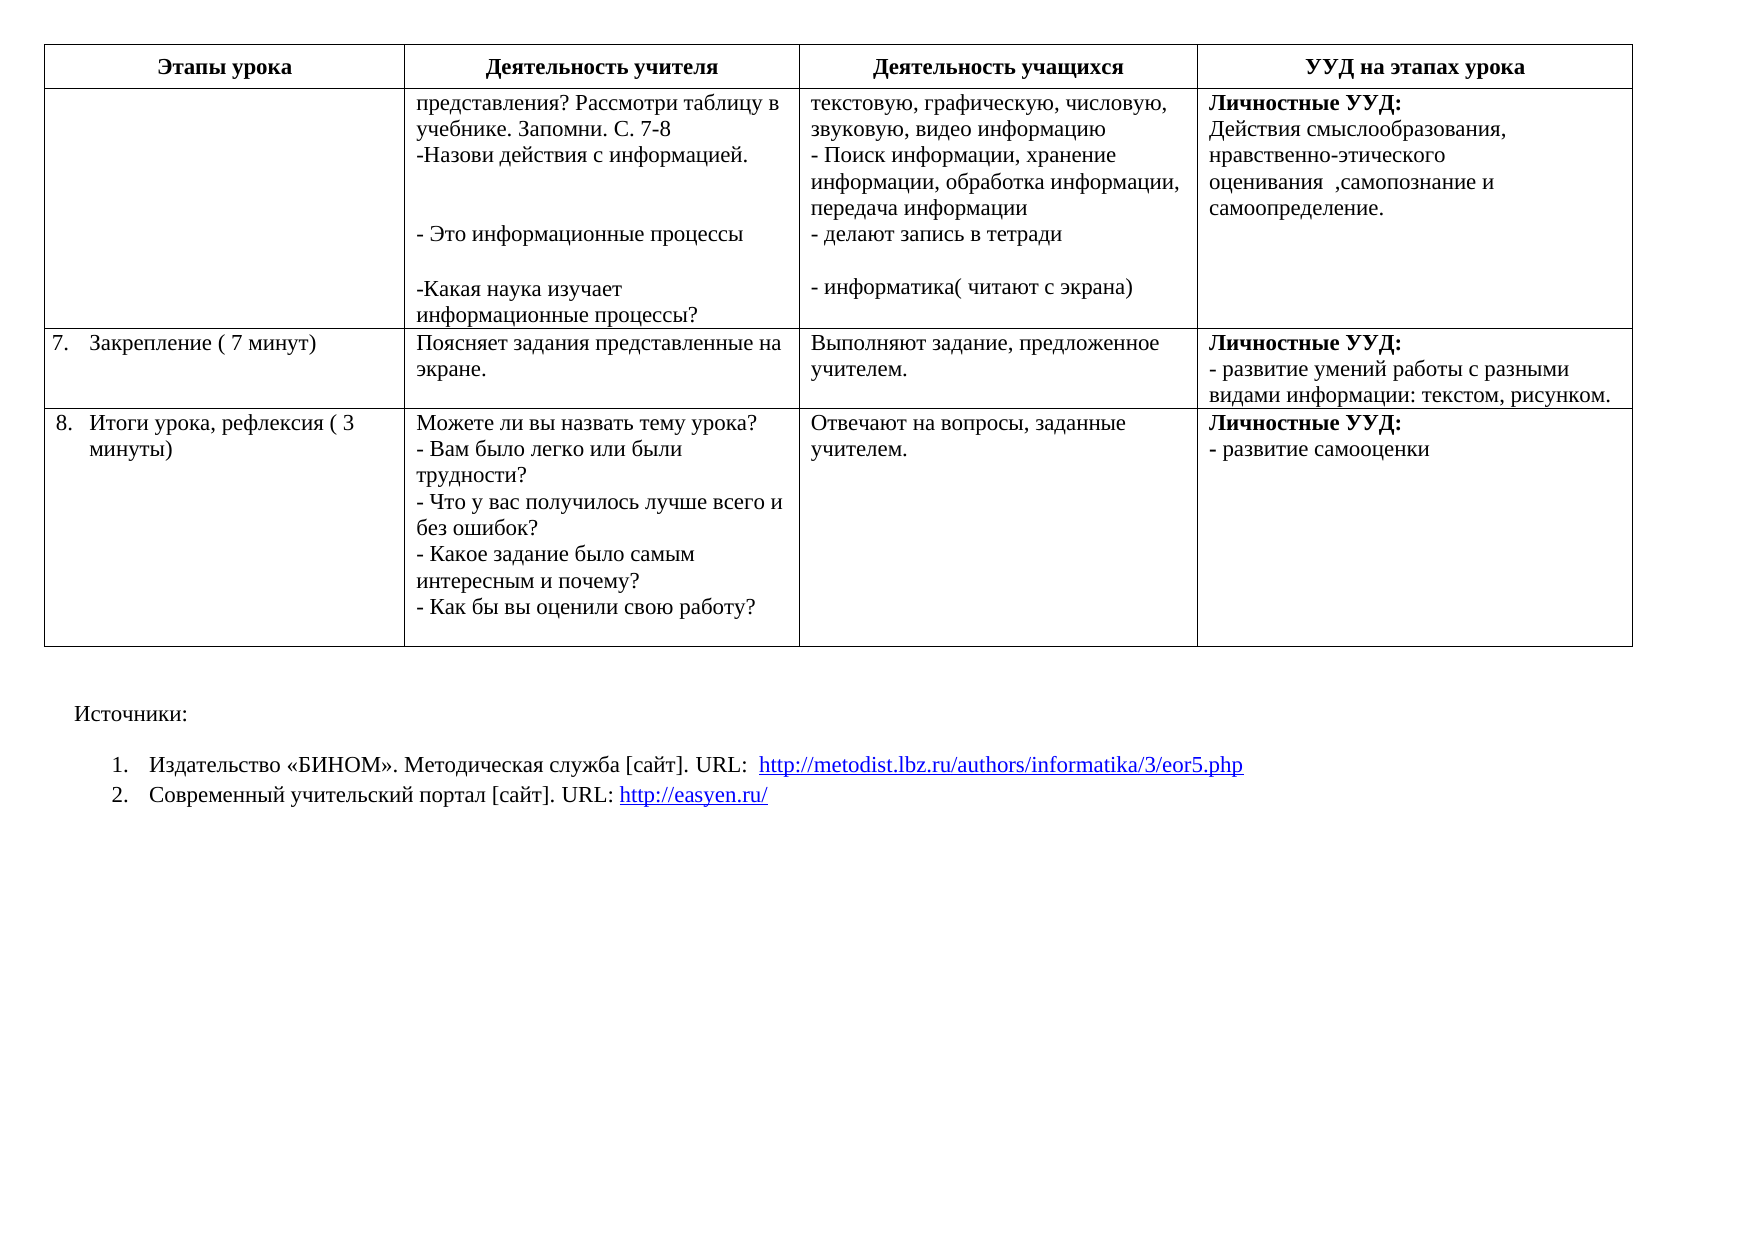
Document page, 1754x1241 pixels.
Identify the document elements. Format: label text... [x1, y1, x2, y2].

table_cell Закрепление ( 7 минут) [45, 329, 404, 408]
table_header Деятельность учителя [405, 45, 799, 88]
table_header Этапы урока [45, 45, 404, 88]
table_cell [800, 89, 1197, 327]
table_cell Поясняет задания представленные на экране. [405, 329, 799, 408]
list Издательство «БИНОМ». Методическая служба [сайт]. URL: http://metodist.lbz.ru/authors/informatika/3/eor5.php [111, 751, 1683, 777]
text Источники: [74, 700, 1683, 726]
table_cell Личностные УУД: - развитие самооценки [1198, 409, 1632, 646]
table_cell Можете ли вы назвать тему урока? - Вам было легко или были трудности? - Что у вас получилось лучше всего и без ошибок? - Какое задание было самым интересным и почему? - Как бы вы оценили свою работу? [405, 409, 799, 646]
table_cell Итоги урока, рефлексия ( 3 минуты) [45, 409, 404, 646]
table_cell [45, 89, 404, 327]
table_cell Выполняют задание, предложенное учителем. [800, 329, 1197, 408]
table_header УУД на этапах урока [1198, 45, 1632, 88]
list Современный учительский портал [сайт]. URL: http://easyen.ru/ [111, 781, 1683, 807]
table_cell Отвечают на вопросы, заданные учителем. [800, 409, 1197, 646]
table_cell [405, 89, 799, 327]
table_cell Личностные УУД: - развитие умений работы с разными видами информации: текстом, рисунком. [1198, 329, 1632, 408]
table_header Деятельность учащихся [800, 45, 1197, 88]
